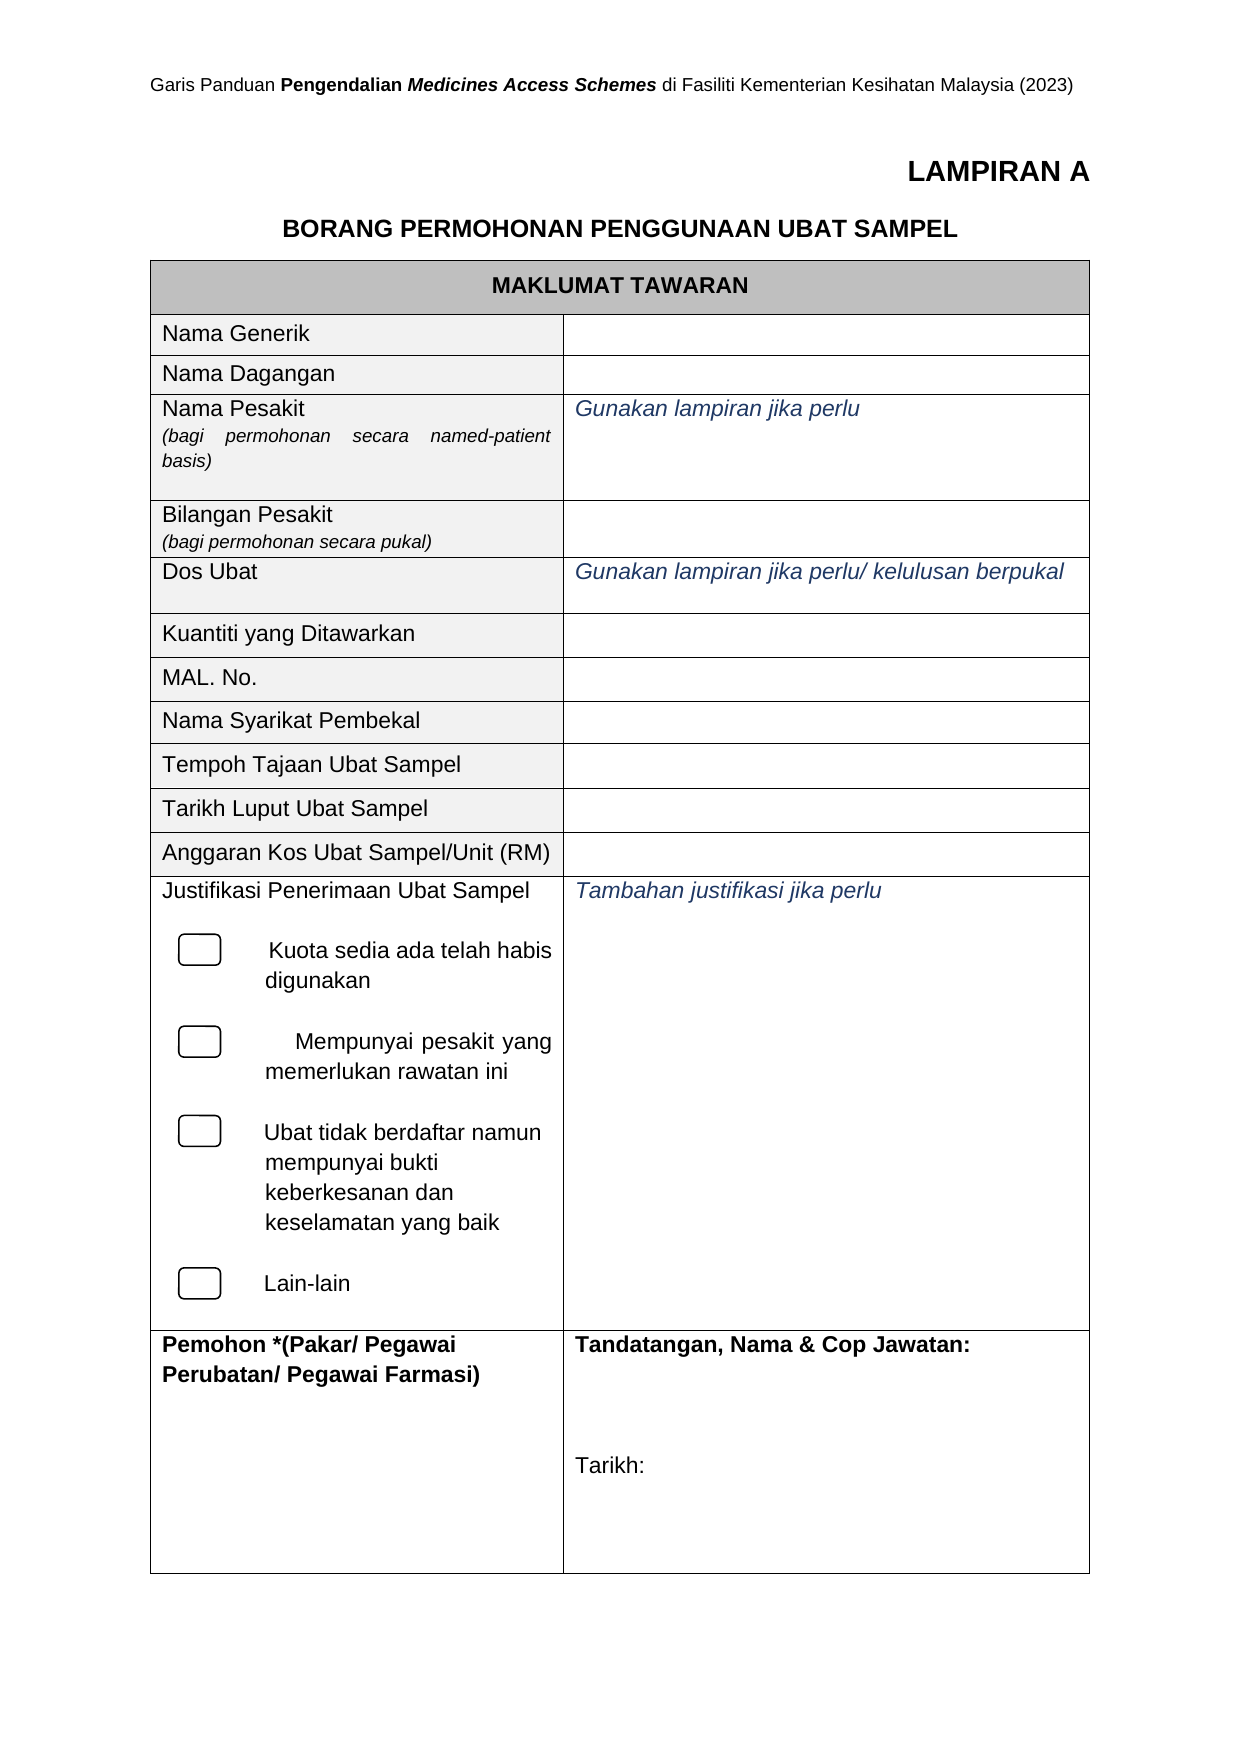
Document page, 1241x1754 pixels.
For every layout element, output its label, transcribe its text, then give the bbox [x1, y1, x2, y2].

table_cell Nama Syarikat Pembekal [151, 702, 563, 743]
table_cell [564, 833, 1089, 876]
subtitle LAMPIRAN A [150, 154, 1090, 188]
table_cell [564, 702, 1089, 743]
table_cell MAL. No. [151, 658, 563, 701]
table_cell Tarikh Luput Ubat Sampel [151, 789, 563, 832]
text BORANG PERMOHONAN PENGGUNAAN UBAT SAMPEL [150, 214, 1090, 243]
table_cell [564, 501, 1089, 557]
table_cell [564, 356, 1089, 394]
table_cell Gunakan lampiran jika perlu [564, 395, 1089, 500]
table_cell Gunakan lampiran jika perlu/ kelulusan berpukal [564, 558, 1089, 613]
table_cell Dos Ubat [151, 558, 563, 613]
table_cell Nama Pesakit (bagi permohonan secara named-patient basis) [151, 395, 563, 500]
table_cell Bilangan Pesakit (bagi permohonan secara pukal) [151, 501, 563, 557]
table_cell Kuantiti yang Ditawarkan [151, 614, 563, 657]
table_cell Nama Dagangan [151, 356, 563, 394]
table_cell Tandatangan, Nama & Cop Jawatan: Tarikh: [564, 1331, 1089, 1573]
table_cell Tambahan justifikasi jika perlu [564, 877, 1089, 1330]
table_cell Justifikasi Penerimaan Ubat Sampel Kuota sedia ada telah habis digunakan Mempunyai pesakit yang memerlukan rawatan ini Ubat tidak berdaftar namun mempunyai bukti keberkesanan dan keselamatan yang baik Lain-lain [151, 877, 563, 1330]
table_cell [564, 789, 1089, 832]
table_cell [564, 614, 1089, 657]
table_cell [564, 658, 1089, 701]
table_cell Tempoh Tajaan Ubat Sampel [151, 744, 563, 787]
table_cell Nama Generik [151, 315, 563, 355]
table_header MAKLUMAT TAWARAN [151, 261, 1089, 314]
table_cell [564, 744, 1089, 787]
table_cell Pemohon *(Pakar/ Pegawai Perubatan/ Pegawai Farmasi) [151, 1331, 563, 1573]
table_cell [564, 315, 1089, 355]
table_cell Anggaran Kos Ubat Sampel/Unit (RM) [151, 833, 563, 876]
